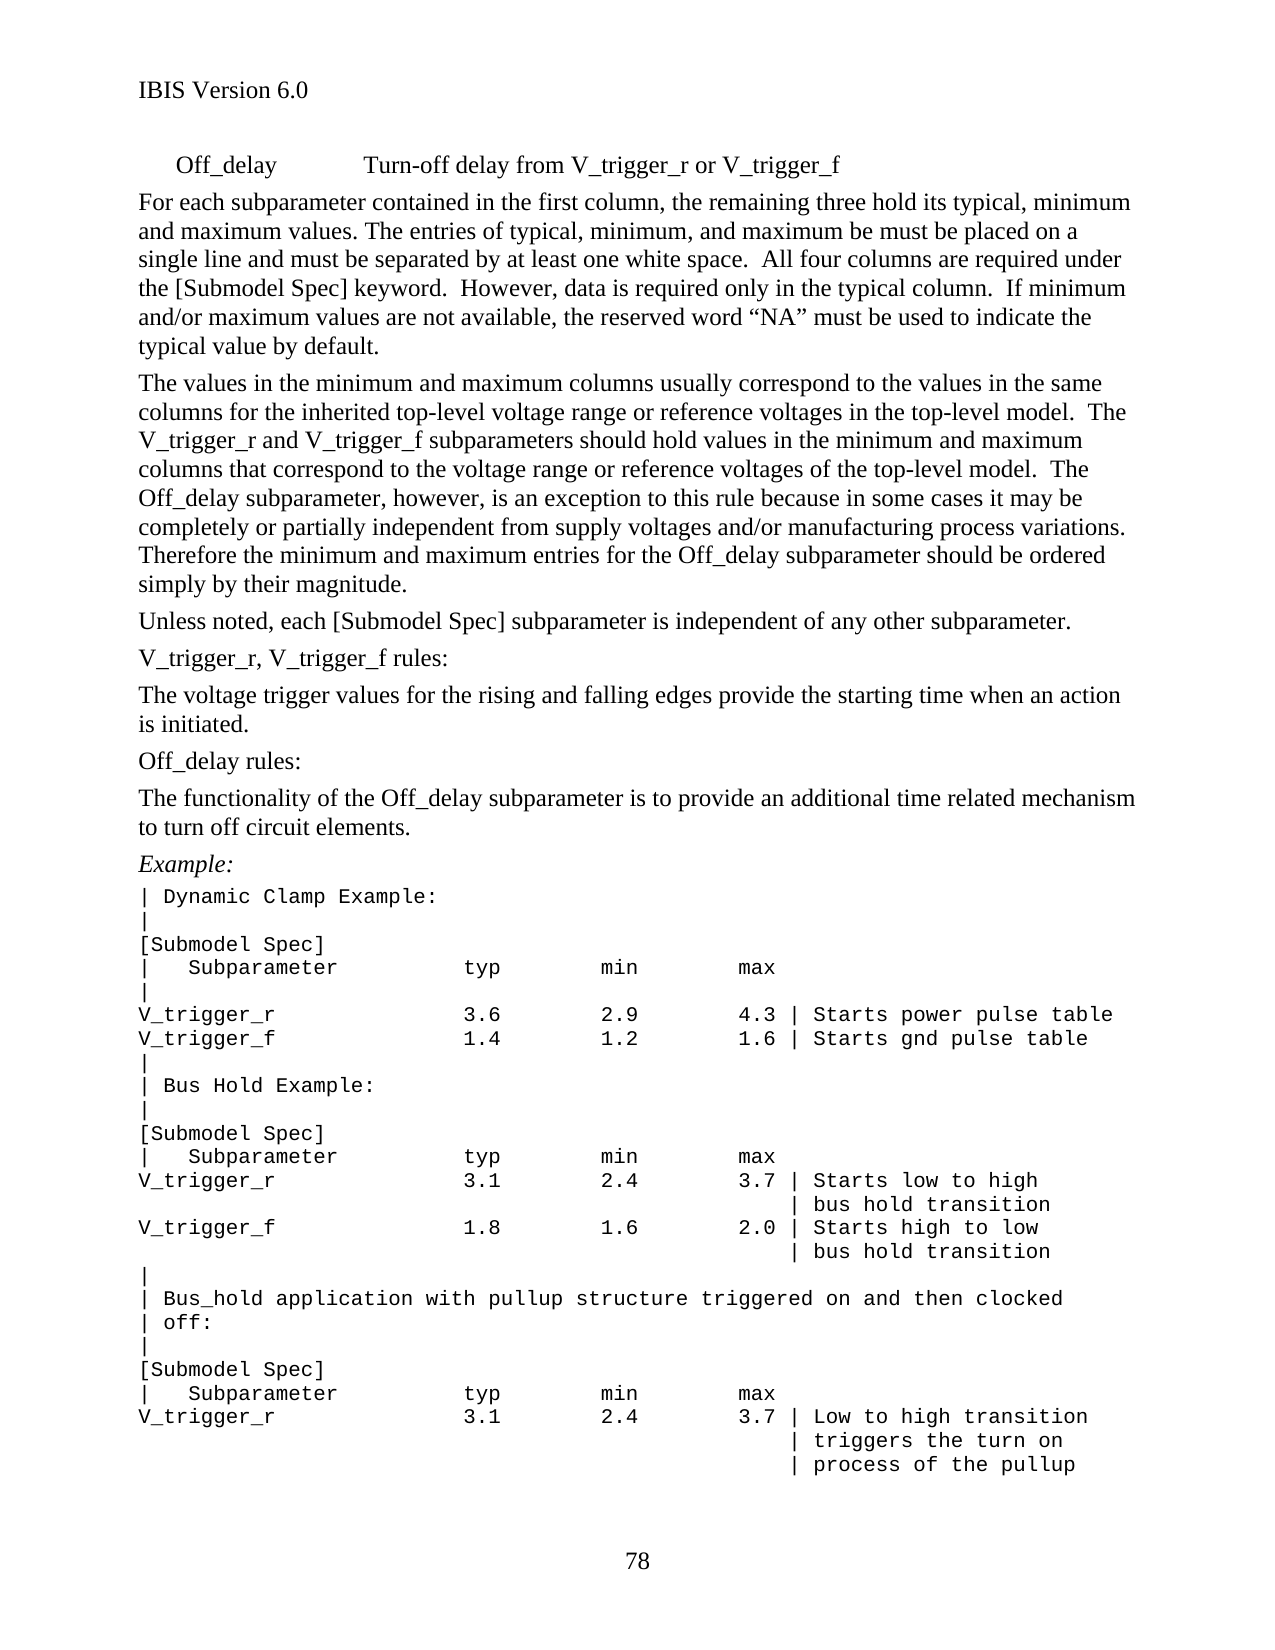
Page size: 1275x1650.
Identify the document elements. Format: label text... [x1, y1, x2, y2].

text The functionality of the Off_delay subparameter is to provide an additional time related mechanism to turn off circuit elements. [138, 783, 1137, 841]
text The voltage trigger values for the rising and falling edges provide the starting time when an action is initiated. [138, 680, 1137, 738]
text Off_delay rules: [138, 746, 1137, 775]
text V_trigger_r 3.6 2.9 4.3 | Starts power pulse table [138, 1004, 1137, 1028]
text V_trigger_r 3.1 2.4 3.7 | Starts low to high [138, 1170, 1137, 1194]
text | [138, 1099, 1137, 1123]
text For each subparameter contained in the first column, the remaining three hold its typical, minimum and maximum values. The entries of typical, minimum, and maximum be must be placed on a single line and must be separated by at least one white space. All four columns are required under the [Submodel Spec] keyword. However, data is required only in the typical column. If minimum and/or maximum values are not available, the reserved word “NA” must be used to indicate the typical value by default. [138, 187, 1137, 359]
text | bus hold transition [138, 1241, 1137, 1264]
text | Subparameter typ min max [138, 1383, 1137, 1406]
text | [138, 1264, 1137, 1288]
text | Subparameter typ min max [138, 957, 1137, 981]
text V_trigger_f 1.8 1.6 2.0 | Starts high to low [138, 1217, 1137, 1241]
text [Submodel Spec] [138, 1123, 1137, 1146]
text | [138, 910, 1137, 933]
text | process of the pullup [138, 1454, 1137, 1477]
text | Bus Hold Example: [138, 1075, 1137, 1099]
text | Dynamic Clamp Example: [138, 886, 1137, 910]
text | bus hold transition [138, 1194, 1137, 1217]
text | Subparameter typ min max [138, 1146, 1137, 1170]
text V_trigger_r 3.1 2.4 3.7 | Low to high transition [138, 1406, 1137, 1430]
text V_trigger_r, V_trigger_f rules: [138, 643, 1137, 672]
text | [138, 981, 1137, 1004]
text | [138, 1052, 1137, 1075]
list Off_delay Turn-off delay from V_trigger_r or V_trigger_f [176, 150, 1137, 179]
text Example: [138, 849, 1137, 878]
text V_trigger_f 1.4 1.2 1.6 | Starts gnd pulse table [138, 1028, 1137, 1052]
text | off: [138, 1312, 1137, 1336]
text | triggers the turn on [138, 1430, 1137, 1454]
text | [138, 1336, 1137, 1359]
text [Submodel Spec] [138, 1359, 1137, 1383]
text | Bus_hold application with pullup structure triggered on and then clocked [138, 1288, 1137, 1312]
text Unless noted, each [Submodel Spec] subparameter is independent of any other subparameter. [138, 606, 1137, 635]
text [Submodel Spec] [138, 933, 1137, 957]
text The values in the minimum and maximum columns usually correspond to the values in the same columns for the inherited top-level voltage range or reference voltages in the top-level model. The V_trigger_r and V_trigger_f subparameters should hold values in the minimum and maximum columns that correspond to the voltage range or reference voltages of the top-level model. The Off_delay subparameter, however, is an exception to this rule because in some cases it may be completely or partially independent from supply voltages and/or manufacturing process variations. Therefore the minimum and maximum entries for the Off_delay subparameter should be ordered simply by their magnitude. [138, 368, 1137, 598]
